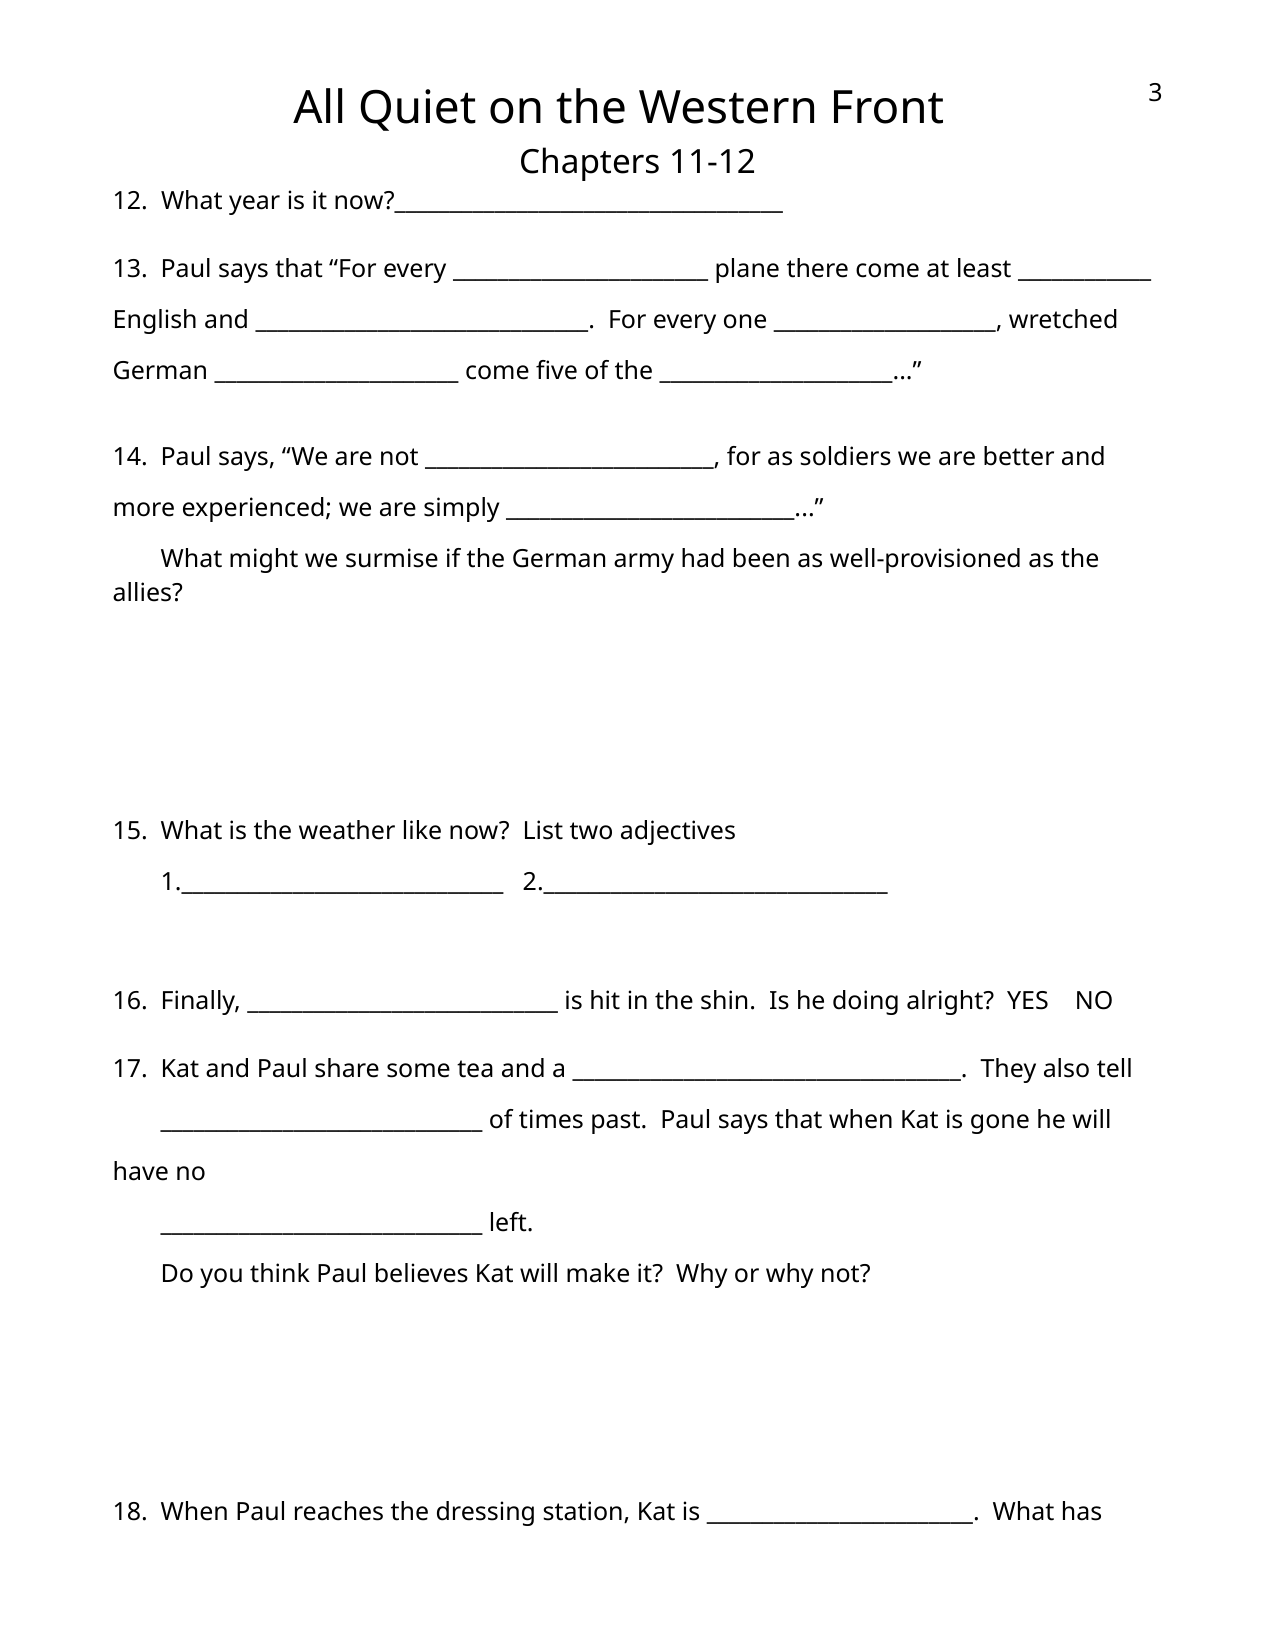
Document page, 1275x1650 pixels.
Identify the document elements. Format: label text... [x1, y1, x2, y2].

text 12. What year is it now?___________________________________ [112, 183, 1162, 217]
text Do you think Paul believes Kat will make it? Why or why not? [112, 1255, 1162, 1289]
text 17. Kat and Paul share some tea and a ___________________________________. They also tell [112, 1051, 1162, 1085]
text _____________________________ left. [112, 1204, 1162, 1238]
text 16. Finally, ____________________________ is hit in the shin. Is he doing alright? YES NO [112, 983, 1162, 1017]
text 1._____________________________ 2._______________________________ [112, 864, 1162, 898]
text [112, 1494, 1162, 1528]
text 13. Paul says that “For every _______________________ plane there come at least ____________ English and ______________________________. For every one ____________________, wretched German ______________________ come five of the _____________________...” [112, 251, 1162, 387]
text 15. What is the weather like now? List two adjectives [112, 813, 1162, 847]
text What might we surmise if the German army had been as well-provisioned as the allies? [112, 540, 1162, 608]
text 14. Paul says, “We are not __________________________, for as soldiers we are better and more experienced; we are simply __________________________...” [112, 438, 1162, 523]
text _____________________________ of times past. Paul says that when Kat is gone he will have no [112, 1102, 1162, 1187]
